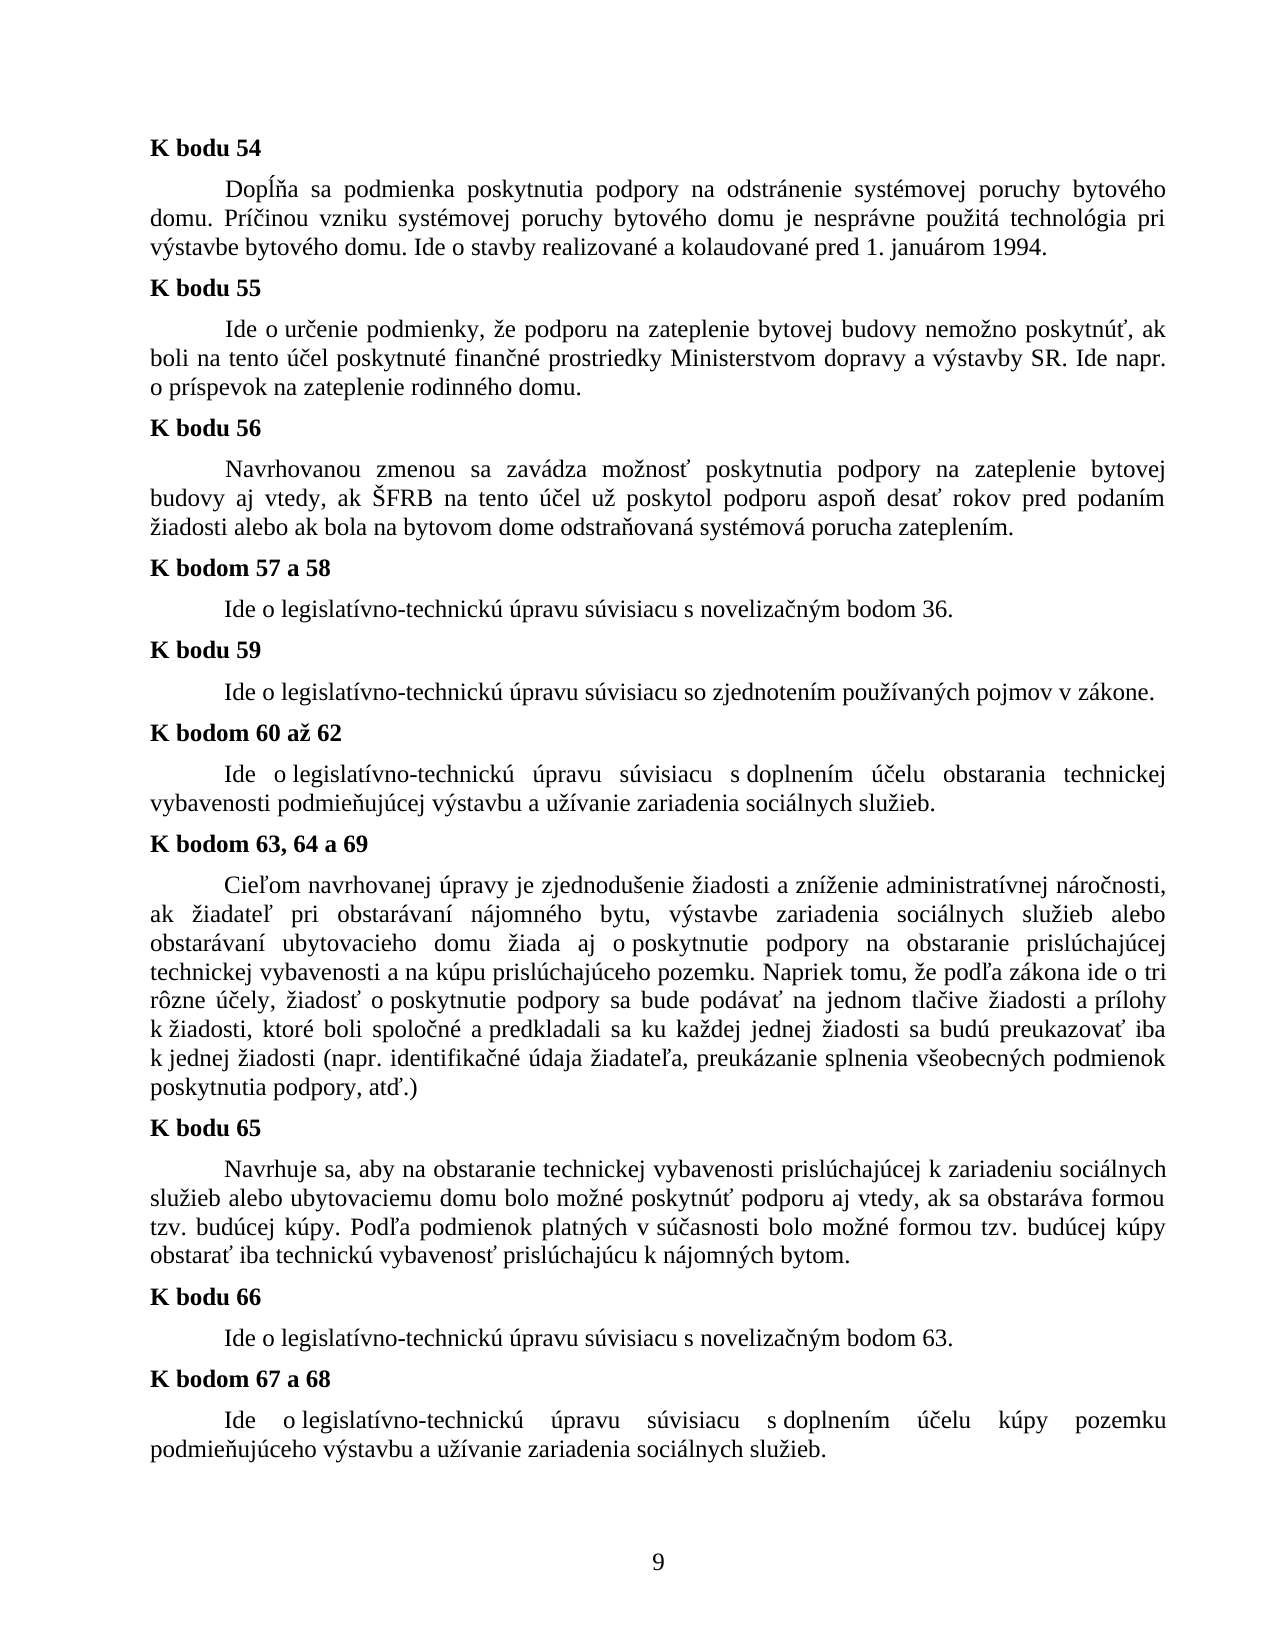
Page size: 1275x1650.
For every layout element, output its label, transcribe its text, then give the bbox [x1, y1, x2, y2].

text K bodu 56 [150, 413, 1167, 442]
text K bodu 65 [150, 1113, 1167, 1142]
text K bodom 60 až 62 [150, 718, 1167, 747]
text Navrhovanou zmenou sa zavádza možnosť poskytnutia podpory na zateplenie bytovej budovy aj vtedy, ak ŠFRB na tento účel už poskytol podporu aspoň desať rokov pred podaním žiadosti alebo ak bola na bytovom dome odstraňovaná systémová porucha zateplením. [150, 454, 1167, 540]
text Ide o legislatívno-technickú úpravu súvisiacu s doplnením účelu kúpy pozemku podmieňujúceho výstavbu a užívanie zariadenia sociálnych služieb. [150, 1405, 1167, 1463]
text Navrhuje sa, aby na obstaranie technickej vybavenosti prislúchajúcej k zariadeniu sociálnych služieb alebo ubytovaciemu domu bolo možné poskytnúť podporu aj vtedy, ak sa obstaráva formou tzv. budúcej kúpy. Podľa podmienok platných v súčasnosti bolo možné formou tzv. budúcej kúpy obstarať iba technickú vybavenosť prislúchajúcu k nájomných bytom. [150, 1154, 1167, 1269]
text Ide o určenie podmienky, že podporu na zateplenie bytovej budovy nemožno poskytnúť, ak boli na tento účel poskytnuté finančné prostriedky Ministerstvom dopravy a výstavby SR. Ide napr. o príspevok na zateplenie rodinného domu. [150, 314, 1167, 400]
text K bodom 63, 64 a 69 [150, 829, 1167, 858]
text Cieľom navrhovanej úpravy je zjednodušenie žiadosti a zníženie administratívnej náročnosti, ak žiadateľ pri obstarávaní nájomného bytu, výstavbe zariadenia sociálnych služieb alebo obstarávaní ubytovacieho domu žiada aj o poskytnutie podpory na obstaranie prislúchajúcej technickej vybavenosti a na kúpu prislúchajúceho pozemku. Napriek tomu, že podľa zákona ide o tri rôzne účely, žiadosť o poskytnutie podpory sa bude podávať na jednom tlačive žiadosti a prílohy k žiadosti, ktoré boli spoločné a predkladali sa ku každej jednej žiadosti sa budú preukazovať iba k jednej žiadosti (napr. identifikačné údaja žiadateľa, preukázanie splnenia všeobecných podmienok poskytnutia podpory, atď.) [150, 870, 1167, 1100]
text K bodom 67 a 68 [150, 1364, 1167, 1393]
text K bodu 59 [150, 635, 1167, 664]
text Ide o legislatívno-technickú úpravu súvisiacu s novelizačným bodom 63. [150, 1323, 1167, 1352]
text K bodu 66 [150, 1282, 1167, 1310]
text Dopĺňa sa podmienka poskytnutia podpory na odstránenie systémovej poruchy bytového domu. Príčinou vzniku systémovej poruchy bytového domu je nesprávne použitá technológia pri výstavbe bytového domu. Ide o stavby realizované a kolaudované pred 1. januárom 1994. [150, 174, 1167, 260]
text K bodu 55 [150, 273, 1167, 302]
text Ide o legislatívno-technickú úpravu súvisiacu s novelizačným bodom 36. [150, 594, 1167, 623]
text Ide o legislatívno-technickú úpravu súvisiacu s doplnením účelu obstarania technickej vybavenosti podmieňujúcej výstavbu a užívanie zariadenia sociálnych služieb. [150, 759, 1167, 817]
text K bodom 57 a 58 [150, 553, 1167, 582]
text K bodu 54 [150, 133, 1167, 162]
text Ide o legislatívno-technickú úpravu súvisiacu so zjednotením používaných pojmov v zákone. [150, 677, 1167, 705]
